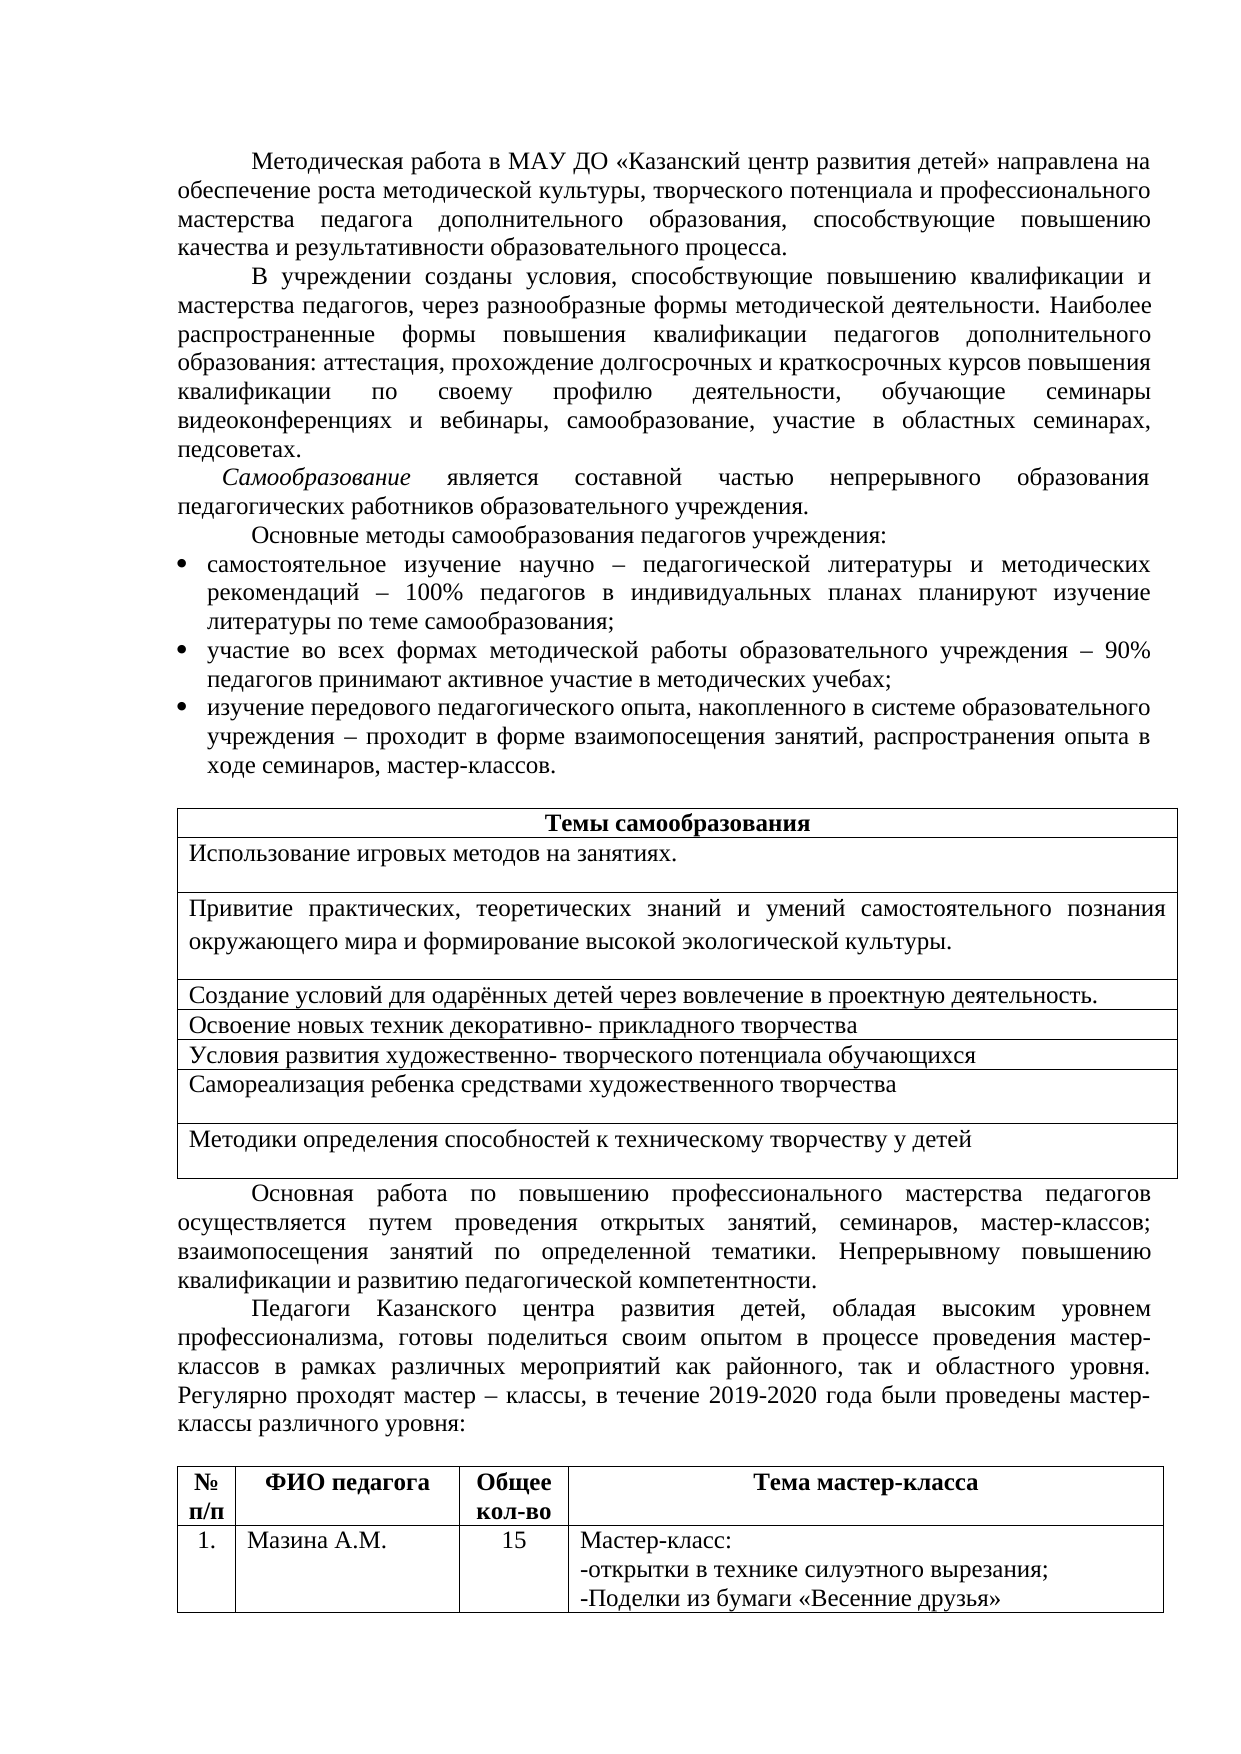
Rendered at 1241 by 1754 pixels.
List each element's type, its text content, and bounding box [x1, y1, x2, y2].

table_header Общее кол-во [460, 1467, 568, 1524]
table_cell Создание условий для одарённых детей через вовлечение в проектную деятельность. [178, 980, 1177, 1009]
text Основная работа по повышению профессионального мастерства педагогов осуществляется путем проведения открытых занятий, семинаров, мастер-классов; взаимопосещения занятий по определенной тематики. Непрерывному повышению квалификации и развитию педагогической компетентности. [177, 1179, 1152, 1293]
text Самообразование является составной частью непрерывного образования педагогических работников образовательного учреждения. [177, 462, 1149, 520]
text Педагоги Казанского центра развития детей, обладая высоким уровнем профессионализма, готовы поделиться своим опытом в процессе проведения мастер-классов в рамках различных мероприятий как районного, так и областного уровня. Регулярно проходят мастер – классы, в течение 2019-2020 года были проведены мастер-классы различного уровня: [177, 1293, 1152, 1437]
text Методическая работа в МАУ ДО «Казанский центр развития детей» направлена на обеспечение роста методической культуры, творческого потенциала и профессионального мастерства педагога дополнительного образования, способствующие повышению качества и результативности образовательного процесса. [177, 146, 1152, 261]
table_cell 1. [178, 1526, 235, 1612]
table_cell Условия развития художественно- творческого потенциала обучающихся [178, 1040, 1177, 1068]
list участие во всех формах методической работы образовательного учреждения – 90% педагогов принимают активное участие в методических учебах; [177, 635, 1152, 692]
table_header Темы самообразования [178, 809, 1177, 837]
table_cell Привитие практических, теоретических знаний и умений самостоятельного познания окружающего мира и формирование высокой экологической культуры. [178, 893, 1177, 979]
list самостоятельное изучение научно – педагогической литературы и методических рекомендаций – 100% педагогов в индивидуальных планах планируют изучение литературы по теме самообразования; [177, 549, 1152, 635]
table_cell Использование игровых методов на занятиях. [178, 838, 1177, 892]
text Основные методы самообразования педагогов учреждения: [177, 520, 1152, 549]
table_cell Самореализация ребенка средствами художественного творчества [178, 1070, 1177, 1123]
table_cell Методики определения способностей к техническому творчеству у детей [178, 1124, 1177, 1177]
table_header № п/п [178, 1467, 235, 1524]
table_cell 15 [460, 1526, 568, 1612]
table_header ФИО педагога [236, 1467, 459, 1524]
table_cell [569, 1526, 1163, 1612]
list изучение передового педагогического опыта, накопленного в системе образовательного учреждения – проходит в форме взаимопосещения занятий, распространения опыта в ходе семинаров, мастер-классов. [177, 692, 1152, 779]
table_cell Мазина А.М. [236, 1526, 459, 1612]
text В учреждении созданы условия, способствующие повышению квалификации и мастерства педагогов, через разнообразные формы методической деятельности. Наиболее распространенные формы повышения квалификации педагогов дополнительного образования: аттестация, прохождение долгосрочных и краткосрочных курсов повышения квалификации по своему профилю деятельности, обучающие семинары видеоконференциях и вебинары, самообразование, участие в областных семинарах, педсоветах. [177, 261, 1152, 462]
table_cell Освоение новых техник декоративно- прикладного творчества [178, 1010, 1177, 1039]
table_header Тема мастер-класса [569, 1467, 1163, 1524]
